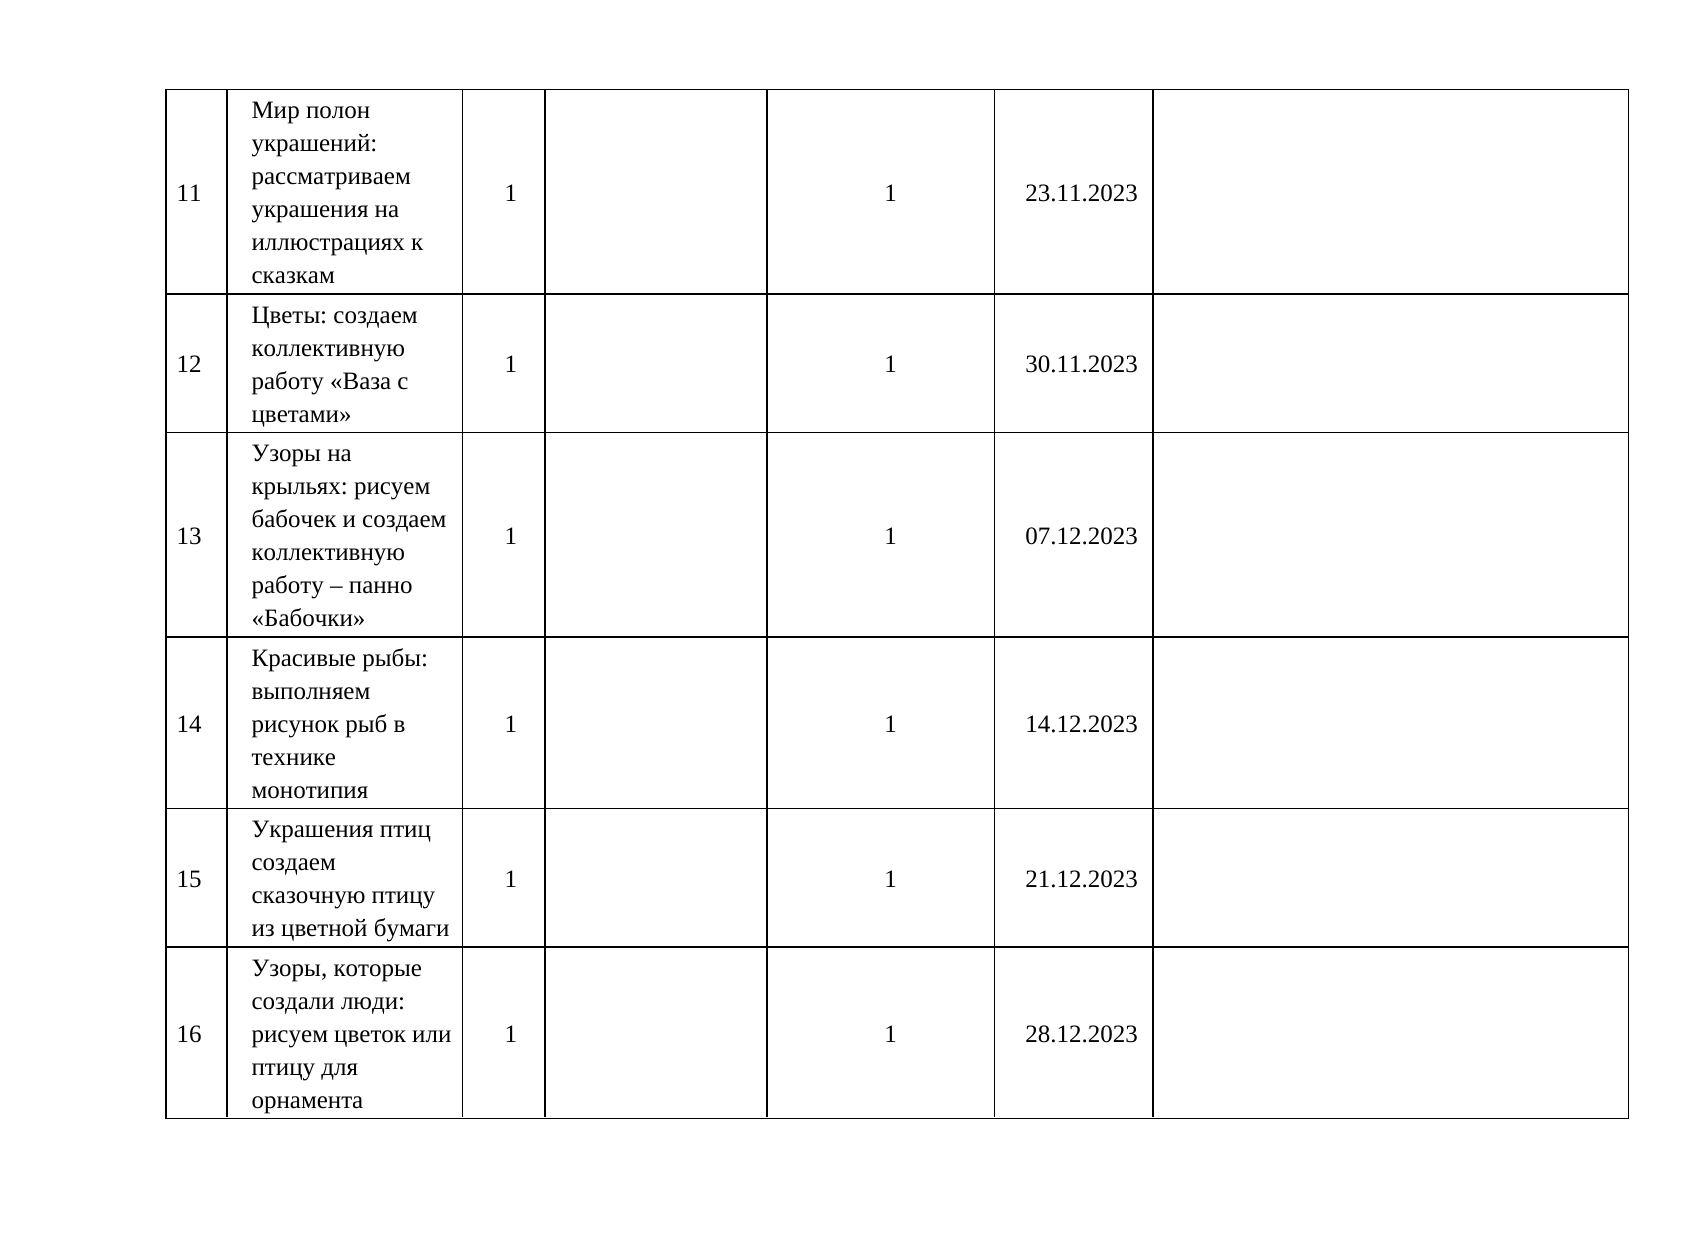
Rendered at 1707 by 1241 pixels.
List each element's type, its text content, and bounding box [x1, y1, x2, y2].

table_cell Узоры, которые создали люди: рисуем цветок или птицу для орнамента [228, 948, 462, 1117]
table_cell 1 [768, 638, 994, 807]
table_cell [546, 90, 766, 293]
table_cell 1 [463, 295, 544, 432]
table_cell [1154, 295, 1628, 432]
table_cell [546, 638, 766, 807]
table_cell [546, 295, 766, 432]
table_cell 1 [768, 948, 994, 1117]
table_cell 1 [463, 638, 544, 807]
table_cell 1 [768, 90, 994, 293]
table_cell 16 [167, 948, 226, 1117]
table_cell [546, 433, 766, 636]
table_cell 14.12.2023 [995, 638, 1152, 807]
table_cell 1 [463, 433, 544, 636]
table_cell 13 [167, 433, 226, 636]
table_cell 1 [768, 433, 994, 636]
table_cell 1 [463, 90, 544, 293]
table_cell Мир полон украшений: рассматриваем украшения на иллюстрациях к сказкам [228, 90, 462, 293]
table_cell 1 [768, 809, 994, 946]
table_cell 14 [167, 638, 226, 807]
table_cell 1 [463, 809, 544, 946]
table_cell Узоры на крыльях: рисуем бабочек и создаем коллективную работу – панно «Бабочки» [228, 433, 462, 636]
table_cell [1154, 638, 1628, 807]
table_cell 28.12.2023 [995, 948, 1152, 1117]
table_cell [546, 809, 766, 946]
table_cell 21.12.2023 [995, 809, 1152, 946]
table_cell 1 [463, 948, 544, 1117]
table_cell 15 [167, 809, 226, 946]
table_cell [546, 948, 766, 1117]
table_cell 23.11.2023 [995, 90, 1152, 293]
table_cell Украшения птиц создаем сказочную птицу из цветной бумаги [228, 809, 462, 946]
table_cell 12 [167, 295, 226, 432]
table_cell Цветы: создаем коллективную работу «Ваза с цветами» [228, 295, 462, 432]
table_cell [1154, 433, 1628, 636]
table_cell 11 [167, 90, 226, 293]
table_cell [1154, 948, 1628, 1117]
table_cell [1154, 90, 1628, 293]
table_cell Красивые рыбы: выполняем рисунок рыб в технике монотипия [228, 638, 462, 807]
table_cell 1 [768, 295, 994, 432]
table_cell 30.11.2023 [995, 295, 1152, 432]
table_cell 07.12.2023 [995, 433, 1152, 636]
table_cell [1154, 809, 1628, 946]
